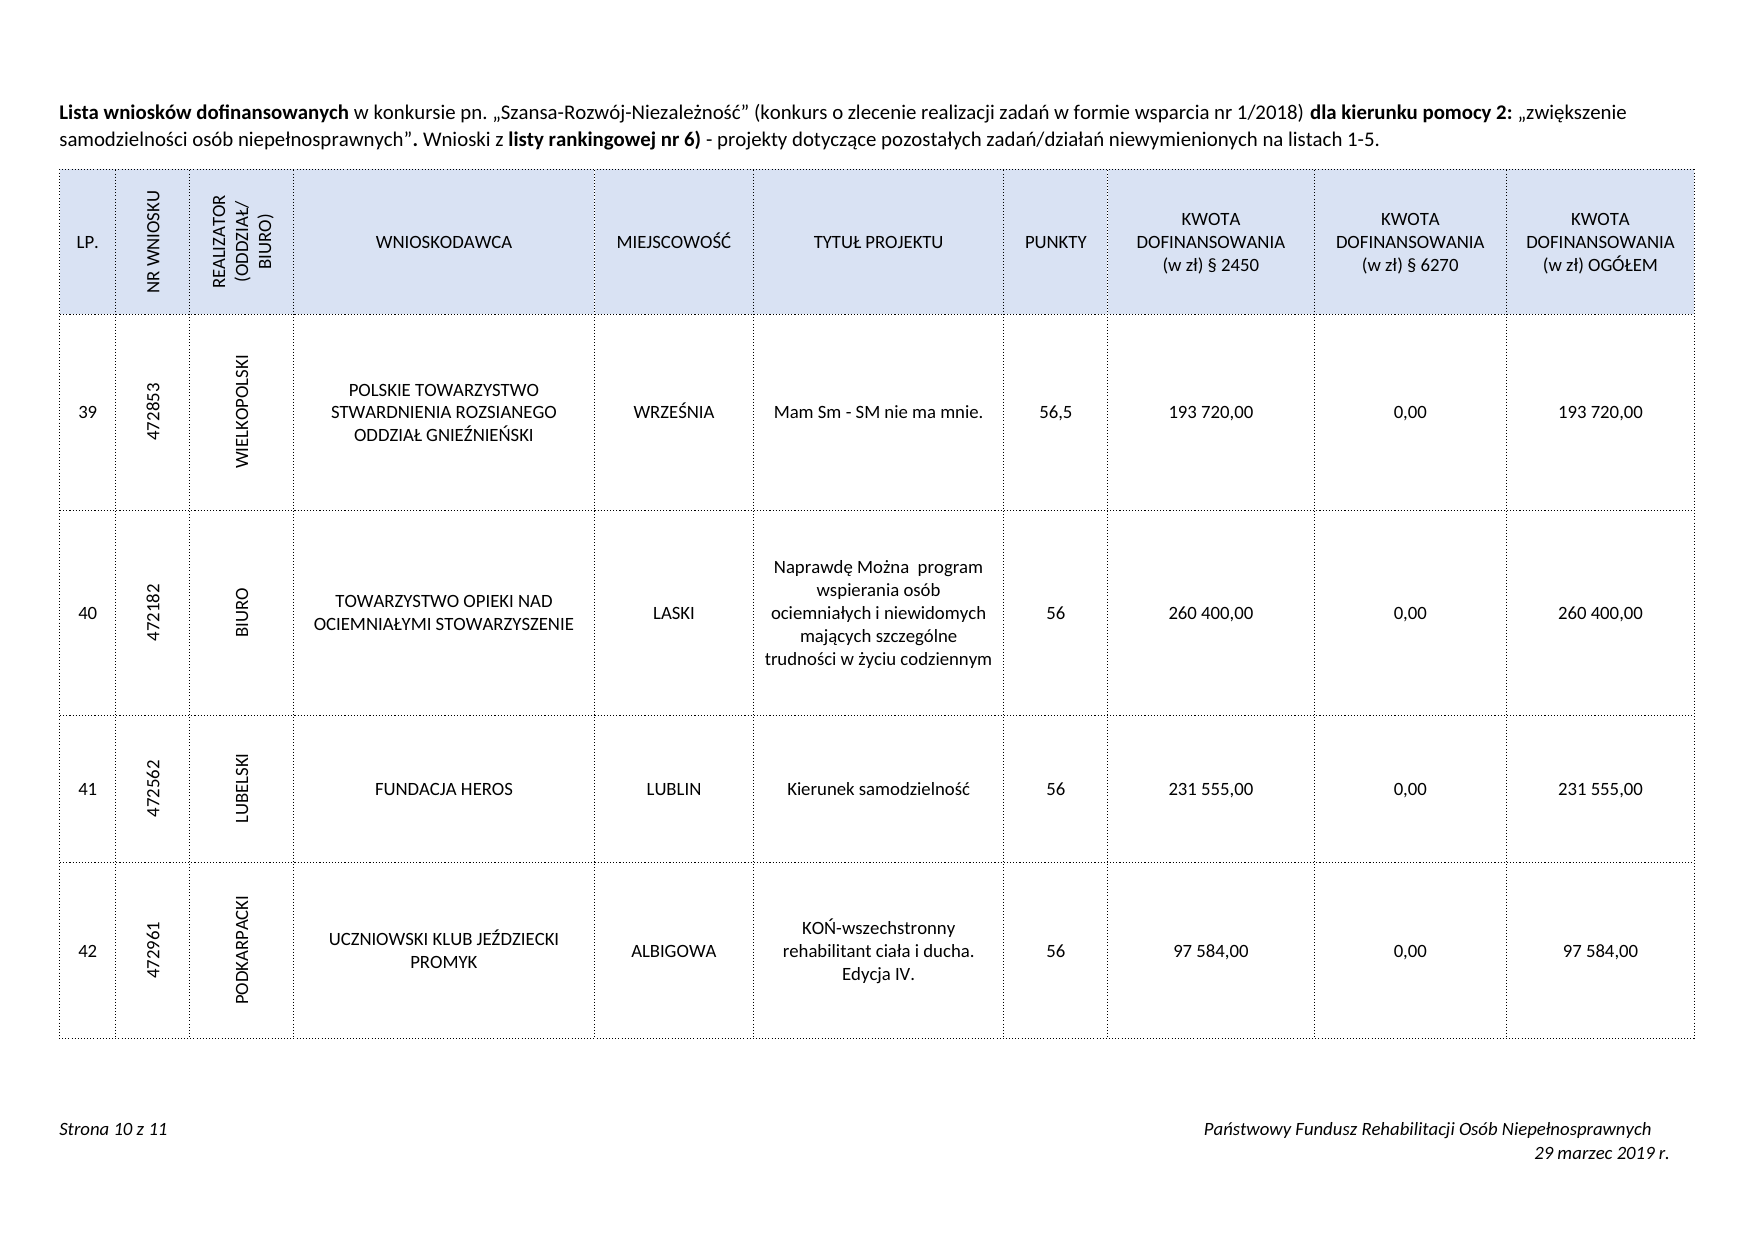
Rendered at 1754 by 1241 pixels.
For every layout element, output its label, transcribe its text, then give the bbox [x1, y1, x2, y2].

table_cell 97 584,00 [1108, 862, 1314, 1038]
table_header KWOTA DOFINANSOWANIA (w zł) § 2450 [1108, 169, 1314, 314]
table_header TYTUŁ PROJEKTU [753, 169, 1004, 314]
table_cell Kierunek samodzielność [753, 715, 1004, 862]
table_header NR WNIOSKU [116, 169, 190, 314]
table_cell 56 [1004, 715, 1107, 862]
table_cell WRZEŚNIA [595, 314, 753, 510]
table_cell TOWARZYSTWO OPIEKI NAD OCIEMNIAŁYMI STOWARZYSZENIE [293, 510, 594, 714]
table_cell UCZNIOWSKI KLUB JEŹDZIECKI PROMYK [293, 862, 594, 1038]
table_header REALIZATOR (ODDZIAŁ/ BIURO) [190, 169, 293, 314]
table_cell Naprawdę Można program wspierania osób ociemniałych i niewidomych mających szczególne trudności w życiu codziennym [753, 510, 1004, 714]
table_cell 0,00 [1314, 314, 1506, 510]
table_cell 260 400,00 [1108, 510, 1314, 714]
table_cell PODKARPACKI [190, 862, 293, 1038]
table_cell 0,00 [1314, 510, 1506, 714]
table_cell 231 555,00 [1108, 715, 1314, 862]
table_header WNIOSKODAWCA [293, 169, 594, 314]
table_cell 42 [60, 862, 116, 1038]
table_cell 56 [1004, 510, 1107, 714]
table_cell 472182 [116, 510, 190, 714]
table_cell POLSKIE TOWARZYSTWO STWARDNIENIA ROZSIANEGO ODDZIAŁ GNIEŹNIEŃSKI [293, 314, 594, 510]
table_cell 41 [60, 715, 116, 862]
table_cell 260 400,00 [1506, 510, 1694, 714]
table_cell KOŃ-wszechstronny rehabilitant ciała i ducha. Edycja IV. [753, 862, 1004, 1038]
table_cell 472853 [116, 314, 190, 510]
table_header KWOTA DOFINANSOWANIA (w zł) OGÓŁEM [1506, 169, 1694, 314]
table_cell 193 720,00 [1108, 314, 1314, 510]
table_header KWOTA DOFINANSOWANIA (w zł) § 6270 [1314, 169, 1506, 314]
table_cell 231 555,00 [1506, 715, 1694, 862]
table_cell 40 [60, 510, 116, 714]
table_cell 472961 [116, 862, 190, 1038]
table_cell WIELKOPOLSKI [190, 314, 293, 510]
table_header PUNKTY [1004, 169, 1107, 314]
table_cell ALBIGOWA [595, 862, 753, 1038]
table_cell 56,5 [1004, 314, 1107, 510]
table_cell 193 720,00 [1506, 314, 1694, 510]
table_cell 56 [1004, 862, 1107, 1038]
table_cell 472562 [116, 715, 190, 862]
table_cell BIURO [190, 510, 293, 714]
table_cell LASKI [595, 510, 753, 714]
table_cell 39 [60, 314, 116, 510]
table_cell LUBLIN [595, 715, 753, 862]
table_cell LUBELSKI [190, 715, 293, 862]
table_cell 0,00 [1314, 862, 1506, 1038]
table_header MIEJSCOWOŚĆ [595, 169, 753, 314]
table_cell Mam Sm - SM nie ma mnie. [753, 314, 1004, 510]
table_cell 0,00 [1314, 715, 1506, 862]
table_header LP. [60, 169, 116, 314]
table_cell FUNDACJA HEROS [293, 715, 594, 862]
table_cell 97 584,00 [1506, 862, 1694, 1038]
